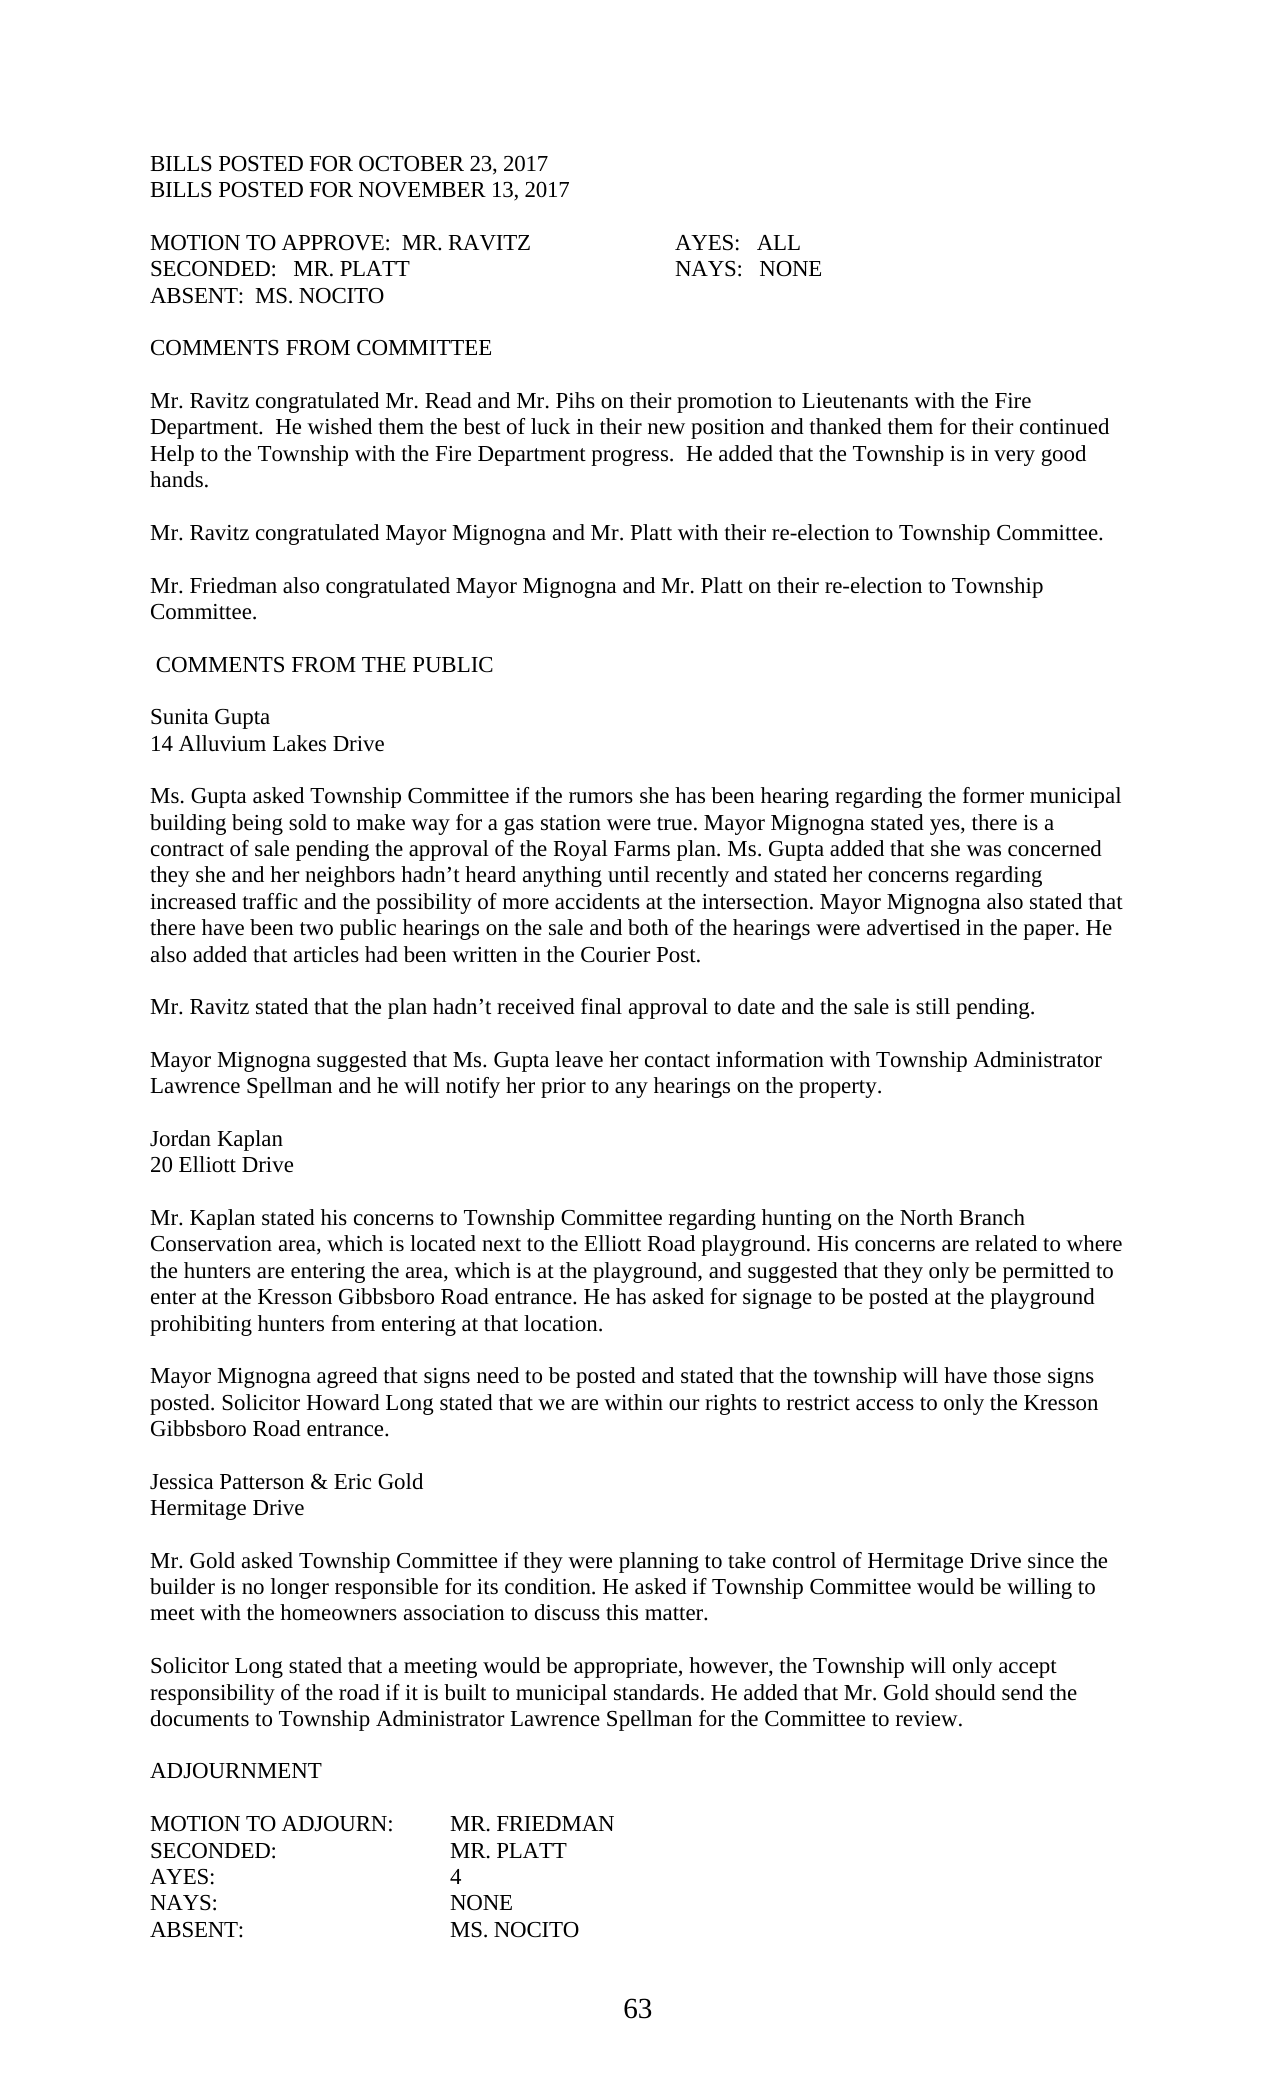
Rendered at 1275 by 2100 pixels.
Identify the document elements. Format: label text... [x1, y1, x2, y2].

text ADJOURNMENT [150, 1758, 1125, 1784]
text ABSENT: MS. NOCITO [150, 1916, 1125, 1942]
text MOTION TO ADJOURN: MR. FRIEDMAN [150, 1810, 1125, 1837]
text BILLS POSTED FOR OCTOBER 23, 2017 [150, 150, 1125, 176]
text Hermitage Drive [150, 1494, 1125, 1520]
text SECONDED: MR. PLATT [150, 1837, 1125, 1863]
text 20 Elliott Drive [150, 1151, 1125, 1178]
text Mr. Kaplan stated his concerns to Township Committee regarding hunting on the North Branch Conservation area, which is located next to the Elliott Road playground. His concerns are related to where the hunters are entering the area, which is at the playground, and suggested that they only be permitted to enter at the Kresson Gibbsboro Road entrance. He has asked for signage to be posted at the playground prohibiting hunters from entering at that location. [150, 1204, 1125, 1336]
text ABSENT: MS. NOCITO [150, 282, 1125, 308]
text NAYS: NONE [150, 1889, 1125, 1916]
text Jessica Patterson & Eric Gold [150, 1468, 1125, 1494]
text Mr. Gold asked Township Committee if they were planning to take control of Hermitage Drive since the builder is no longer responsible for its condition. He asked if Township Committee would be willing to meet with the homeowners association to discuss this matter. [150, 1547, 1125, 1626]
text AYES: 4 [150, 1863, 1125, 1889]
text 14 Alluvium Lakes Drive [150, 730, 1125, 756]
text MOTION TO APPROVE: MR. RAVITZ AYES: ALL [150, 229, 1125, 255]
text Sunita Gupta [150, 703, 1125, 730]
text Mr. Ravitz congratulated Mayor Mignogna and Mr. Platt with their re-election to Township Committee. [150, 519, 1125, 545]
text SECONDED: MR. PLATT NAYS: NONE [150, 255, 1125, 282]
text COMMENTS FROM THE PUBLIC [150, 651, 1125, 677]
text COMMENTS FROM COMMITTEE [150, 334, 1125, 361]
text Jordan Kaplan [150, 1125, 1125, 1151]
text Help to the Township with the Fire Department progress. He added that the Township is in very good hands. [150, 440, 1125, 493]
text Mayor Mignogna suggested that Ms. Gupta leave her contact information with Township Administrator Lawrence Spellman and he will notify her prior to any hearings on the property. [150, 1046, 1125, 1099]
text BILLS POSTED FOR NOVEMBER 13, 2017 [150, 176, 1125, 203]
text Mr. Ravitz stated that the plan hadn’t received final approval to date and the sale is still pending. [150, 993, 1125, 1020]
text Ms. Gupta asked Township Committee if the rumors she has been hearing regarding the former municipal building being sold to make way for a gas station were true. Mayor Mignogna stated yes, there is a contract of sale pending the approval of the Royal Farms plan. Ms. Gupta added that she was concerned they she and her neighbors hadn’t heard anything until recently and stated her concerns regarding increased traffic and the possibility of more accidents at the intersection. Mayor Mignogna also stated that there have been two public hearings on the sale and both of the hearings were advertised in the paper. He also added that articles had been written in the Courier Post. [150, 782, 1125, 967]
text Mayor Mignogna agreed that signs need to be posted and stated that the township will have those signs posted. Solicitor Howard Long stated that we are within our rights to restrict access to only the Kresson Gibbsboro Road entrance. [150, 1362, 1125, 1441]
text Solicitor Long stated that a meeting would be appropriate, however, the Township will only accept responsibility of the road if it is built to municipal standards. He added that Mr. Gold should send the documents to Township Administrator Lawrence Spellman for the Committee to review. [150, 1652, 1125, 1731]
text Mr. Friedman also congratulated Mayor Mignogna and Mr. Platt on their re-election to Township Committee. [150, 572, 1125, 624]
text Mr. Ravitz congratulated Mr. Read and Mr. Pihs on their promotion to Lieutenants with the Fire Department. He wished them the best of luck in their new position and thanked them for their continued [150, 387, 1125, 440]
